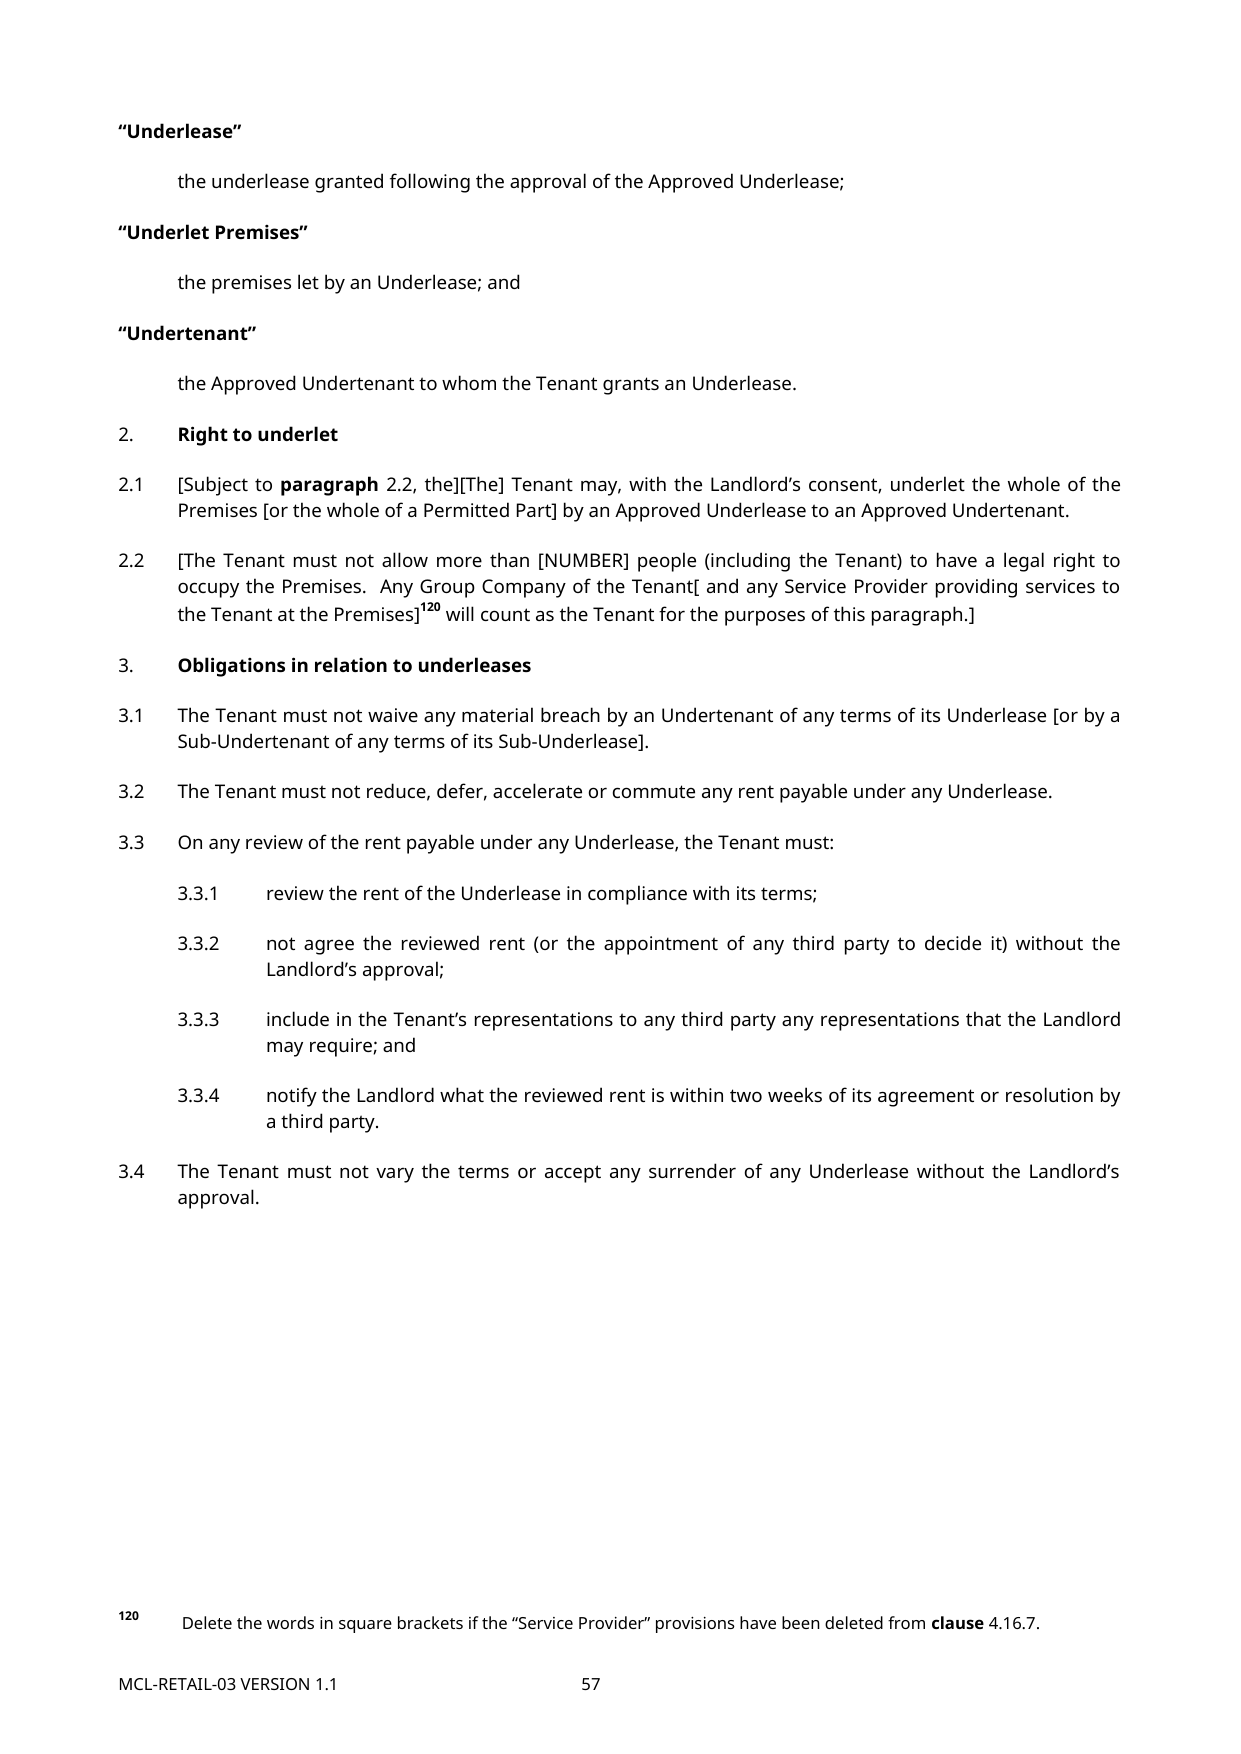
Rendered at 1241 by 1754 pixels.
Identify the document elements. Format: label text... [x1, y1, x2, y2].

text “Underlet Premises” [118, 219, 1122, 245]
text “Undertenant” [118, 320, 1122, 346]
text The Tenant must not reduce, defer, accelerate or commute any rent payable under any Underlease. [118, 779, 1122, 804]
text The Tenant must not vary the terms or accept any surrender of any Underlease without the Landlord’s approval. [118, 1158, 1122, 1209]
text notify the Landlord what the reviewed rent is within two weeks of its agreement or resolution by a third party. [177, 1082, 1122, 1133]
text Right to underlet [118, 421, 1122, 447]
text The Tenant must not waive any material breach by an Undertenant of any terms of its Underlease [or by a Sub-Undertenant of any terms of its Sub-Underlease]. [118, 703, 1122, 754]
text [Subject to paragraph 2.2, the][The] Tenant may, with the Landlord’s consent, underlet the whole of the Premises [or the whole of a Permitted Part] by an Approved Underlease to an Approved Undertenant. [118, 472, 1122, 523]
text Obligations in relation to underleases [118, 652, 1122, 678]
text include in the Tenant’s representations to any third party any representations that the Landlord may require; and [177, 1006, 1122, 1057]
text the underlease granted following the approval of the Approved Underlease; [177, 169, 1122, 194]
text the Approved Undertenant to whom the Tenant grants an Underlease. [177, 371, 1122, 396]
text [The Tenant must not allow more than [NUMBER] people (including the Tenant) to have a legal right to occupy the Premises. Any Group Company of the Tenant[ and any Service Provider providing services to the Tenant at the Premises] will count as the Tenant for the purposes of this paragraph.] [118, 548, 1122, 627]
text “Underlease” [118, 118, 1122, 144]
text On any review of the rent payable under any Underlease, the Tenant must: [118, 829, 1122, 855]
text the premises let by an Underlease; and [177, 270, 1122, 295]
text review the rent of the Underlease in compliance with its terms; [177, 880, 1122, 905]
text not agree the reviewed rent (or the appointment of any third party to decide it) without the Landlord’s approval; [177, 930, 1122, 981]
